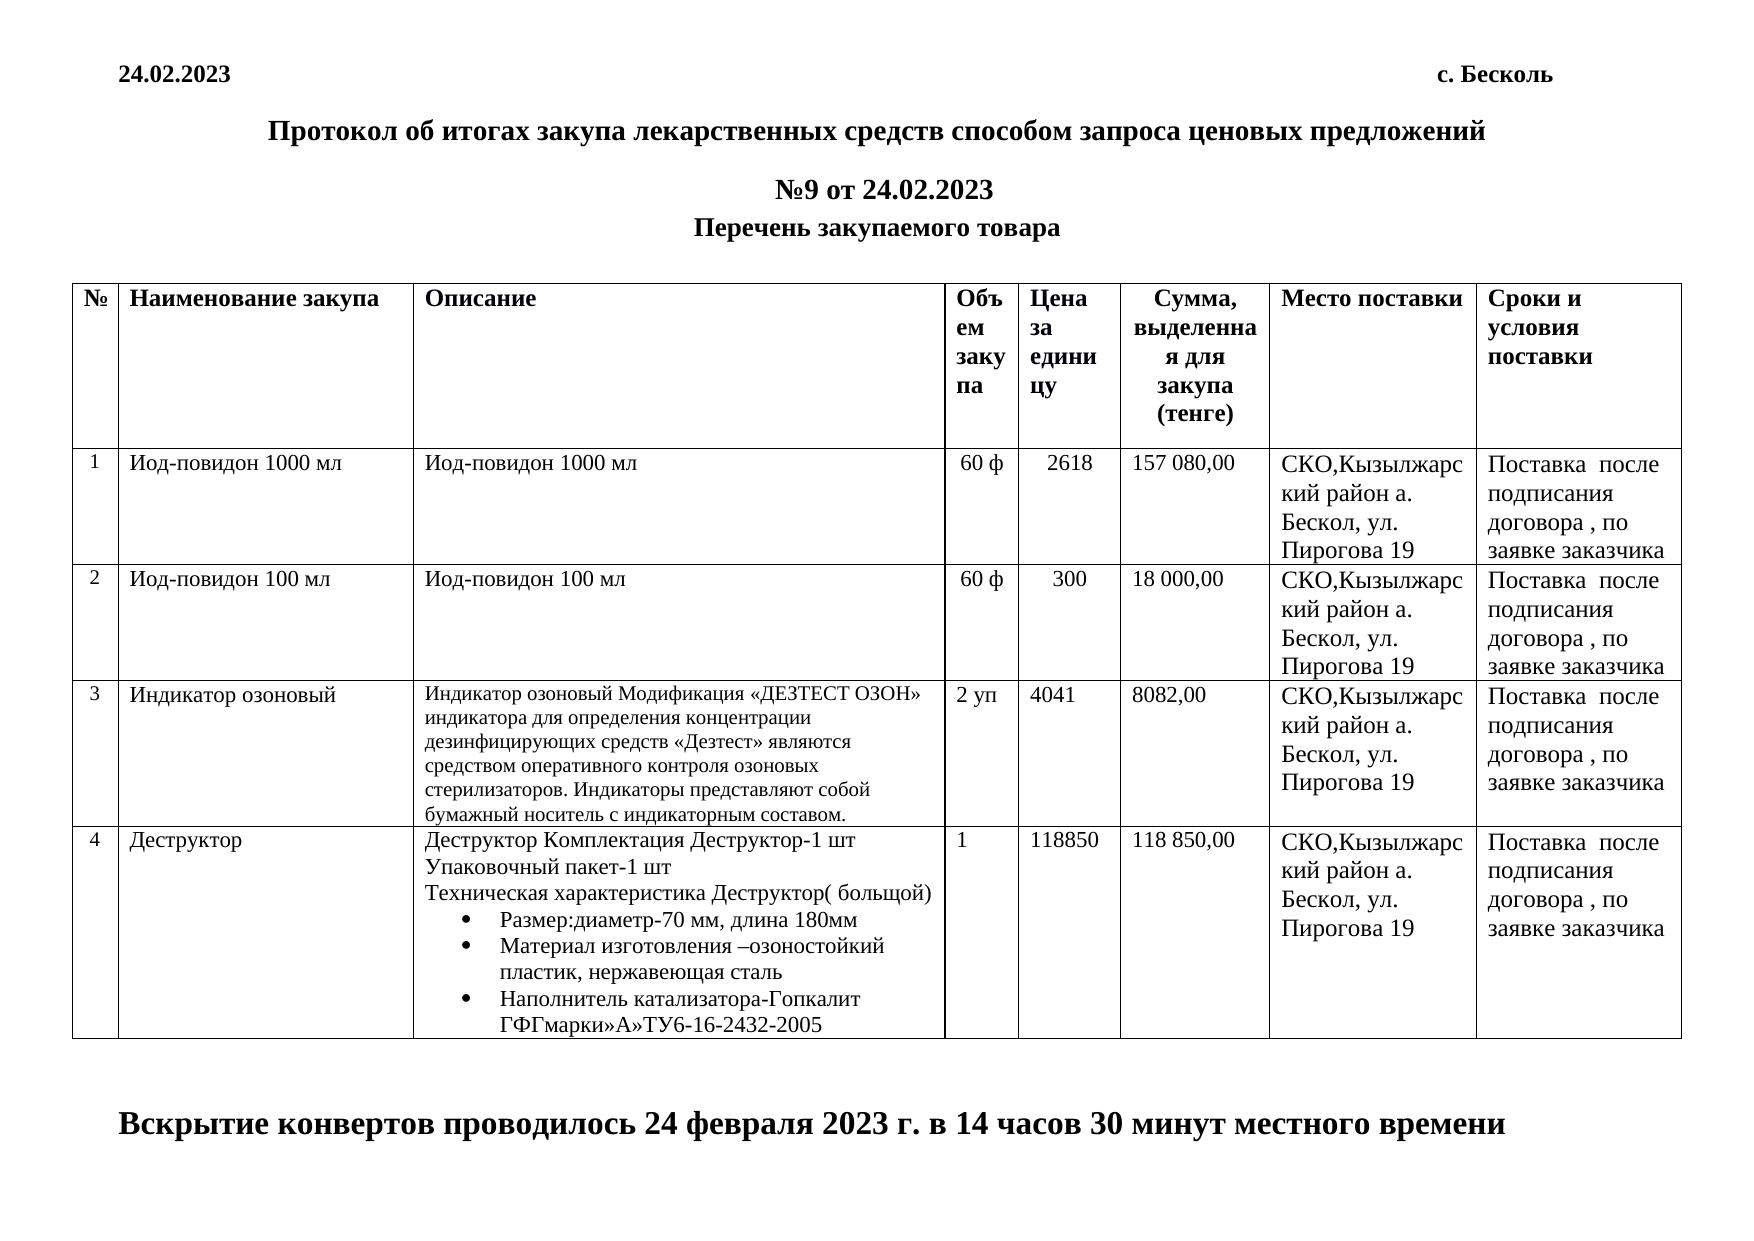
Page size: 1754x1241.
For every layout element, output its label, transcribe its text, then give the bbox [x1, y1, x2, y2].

text Перечень закупаемого товара [118, 211, 1636, 242]
table_cell 8082,00 [1121, 681, 1269, 826]
table_cell СКО,Кызылжарский район а. Бескол, ул. Пирогова 19 [1270, 681, 1476, 826]
table_cell 118 850,00 [1121, 827, 1269, 1037]
table_cell Поставка после подписания договора , по заявке заказчика [1477, 565, 1681, 680]
table_cell 60 ф [946, 449, 1018, 564]
table_cell Индикатор озоновый Модификация «ДЕЗТЕСТ ОЗОН» индикатора для определения концентрации дезинфицирующих средств «Дезтест» являются средством оперативного контроля озоновых стерилизаторов. Индикаторы представляют собой бумажный носитель с индикаторным составом. [414, 681, 944, 826]
table_cell 4041 [1019, 681, 1120, 826]
table_cell 18 000,00 [1121, 565, 1269, 680]
table_cell Иод-повидон 1000 мл [414, 449, 944, 564]
table_cell 60 ф [946, 565, 1018, 680]
table_header Объем закупа [946, 284, 1018, 448]
table_cell СКО,Кызылжарский район а. Бескол, ул. Пирогова 19 [1270, 565, 1476, 680]
table_header Описание [414, 284, 944, 448]
table_cell 4 [73, 827, 118, 1037]
table_header Цена за единицу [1019, 284, 1120, 448]
text Протокол об итогах закупа лекарственных средств способом запроса ценовых предложений [118, 113, 1636, 147]
table_cell Иод-повидон 100 мл [414, 565, 944, 680]
table_cell 300 [1019, 565, 1120, 680]
table_header Сумма, выделенная для закупа (тенге) [1121, 284, 1269, 448]
table_cell СКО,Кызылжарский район а. Бескол, ул. Пирогова 19 [1270, 827, 1476, 1037]
table_header № [73, 284, 118, 448]
table_cell Поставка после подписания договора , по заявке заказчика [1477, 681, 1681, 826]
table_cell СКО,Кызылжарский район а. Бескол, ул. Пирогова 19 [1270, 449, 1476, 564]
table_cell 1 [946, 827, 1018, 1037]
table_cell Иод-повидон 1000 мл [119, 449, 413, 564]
table_header Место поставки [1270, 284, 1476, 448]
table_cell Деструктор Комплектация Деструктор-1 шт Упаковочный пакет-1 шт Техническая характеристика Деструктор( больщой) Размер:диаметр-70 мм, длина 180мм Материал изготовления –озоностойкий пластик, нержавеющая сталь Наполнитель катализатора-Гопкалит ГФГмарки»А»ТУ6-16-2432-2005 [414, 827, 944, 1037]
table_header Сроки и условия поставки [1477, 284, 1681, 448]
table_cell Индикатор озоновый [119, 681, 413, 826]
text Вскрытие конвертов проводилось 24 февраля 2023 г. в 14 часов 30 минут местного времени [118, 1103, 1636, 1142]
text 24.02.2023 с. Бесколь [118, 59, 1636, 88]
table_header Наименование закупа [119, 284, 413, 448]
table_cell 2618 [1019, 449, 1120, 564]
table_cell 2 уп [946, 681, 1018, 826]
table_cell 2 [73, 565, 118, 680]
table_cell Деструктор [119, 827, 413, 1037]
table_cell Поставка после подписания договора , по заявке заказчика [1477, 449, 1681, 564]
table_cell 157 080,00 [1121, 449, 1269, 564]
table_cell 3 [73, 681, 118, 826]
table_cell Иод-повидон 100 мл [119, 565, 413, 680]
text №9 от 24.02.2023 [118, 172, 1636, 206]
table_cell 118850 [1019, 827, 1120, 1037]
table_cell 1 [73, 449, 118, 564]
table_cell Поставка после подписания договора , по заявке заказчика [1477, 827, 1681, 1037]
